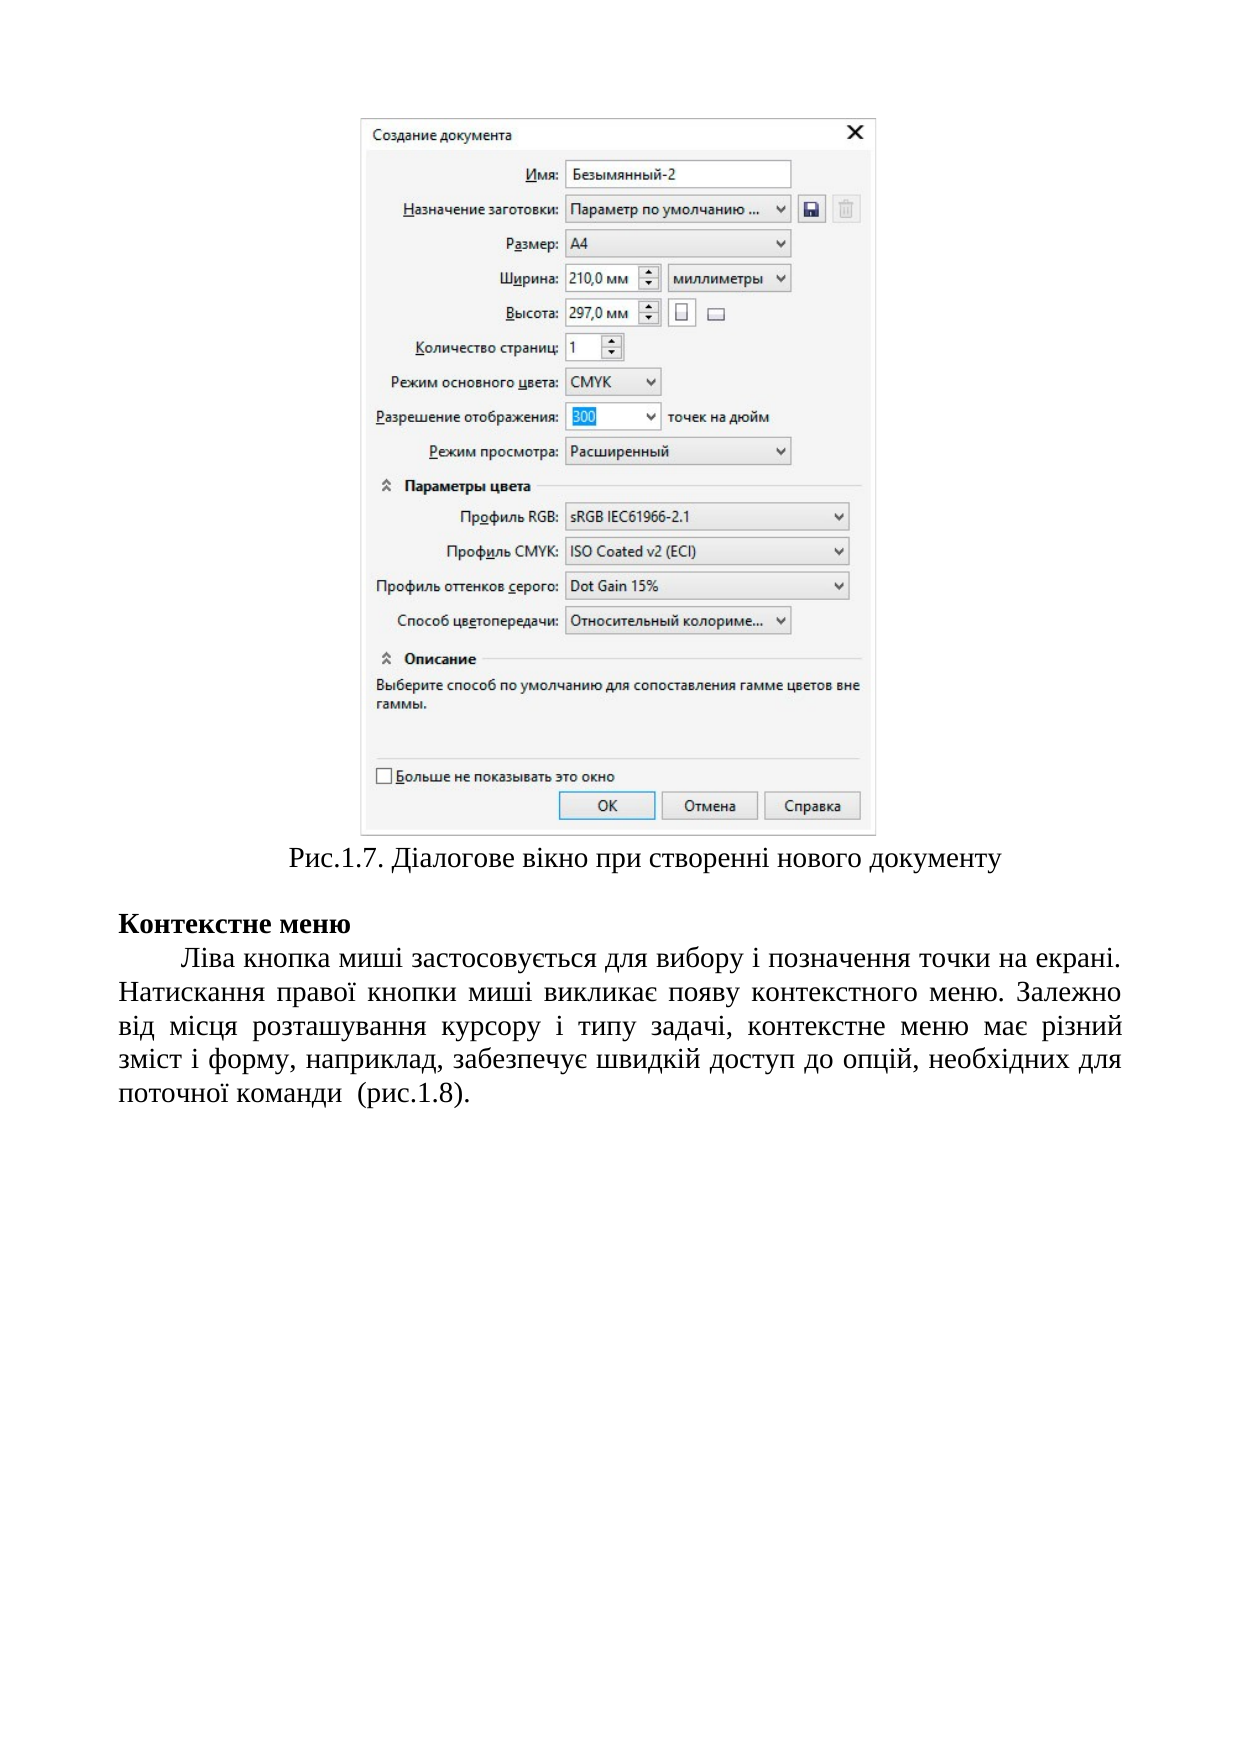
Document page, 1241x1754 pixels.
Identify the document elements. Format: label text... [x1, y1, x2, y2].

text Ліва кнопка миші застосовується для вибору і позначення точки на екрані. Натискання правої кнопки миші викликає появу контекстного меню. Залежно від місця розташування курсору і типу задачі, контекстне меню має різний зміст і форму, наприклад, забезпечує швидкій доступ до опцій, необхідних для поточної команди (рис.1.8). [118, 941, 1123, 1108]
text Контекстне меню [118, 907, 1144, 941]
text Рис.1.7. Діалогове вікно при створенні нового документу [155, 840, 1134, 873]
picture [360, 118, 877, 836]
